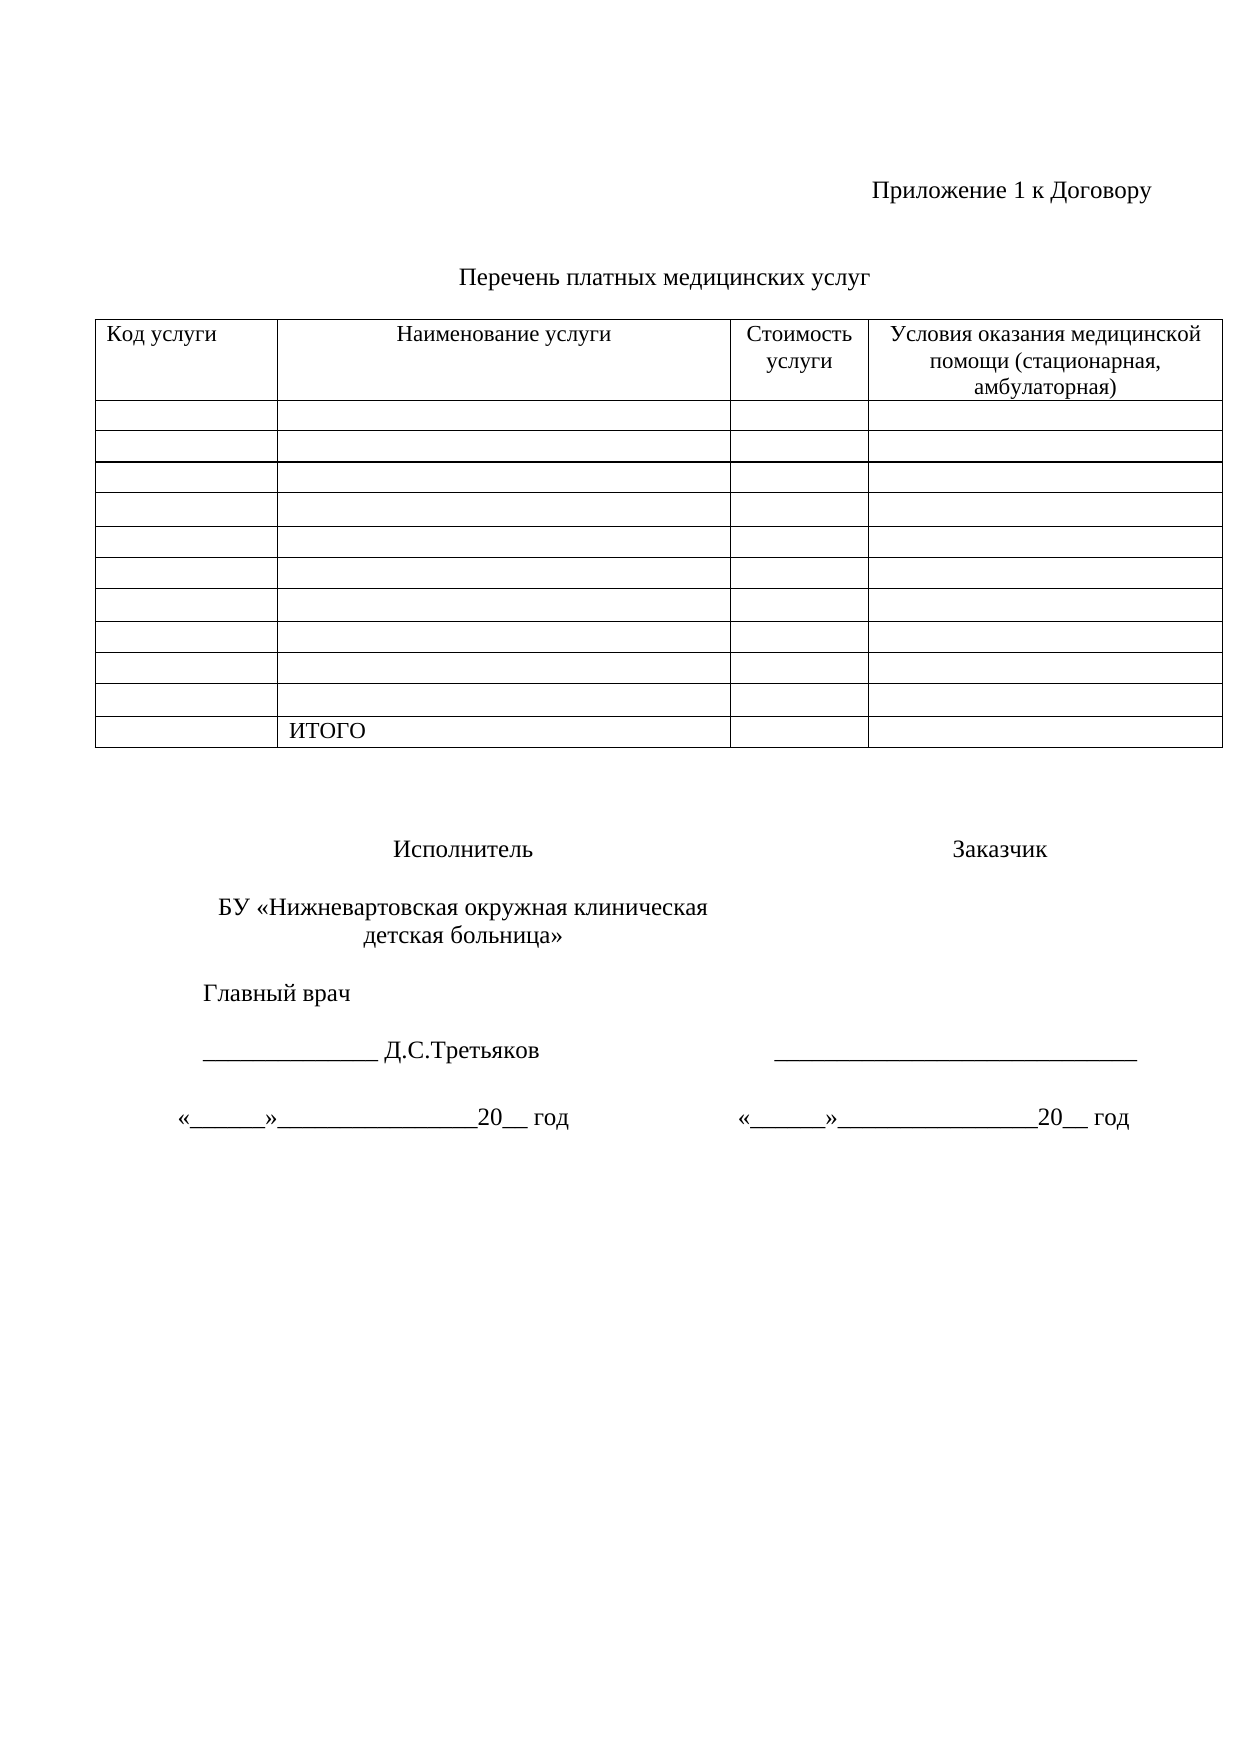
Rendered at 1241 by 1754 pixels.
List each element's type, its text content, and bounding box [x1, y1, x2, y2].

table_cell [96, 401, 277, 430]
table_cell [731, 558, 868, 587]
table_cell [278, 684, 730, 716]
table_header Исполнитель БУ «Нижневартовская окружная клиническая детская больница» Главный врач ______________ Д.С.Третьяков [192, 806, 734, 1102]
table_cell [96, 558, 277, 587]
table_cell [869, 431, 1222, 461]
table_cell [96, 684, 277, 716]
table_cell [278, 401, 730, 430]
table_cell [278, 589, 730, 621]
table_cell [278, 463, 730, 492]
table_cell [869, 463, 1222, 492]
table_cell [731, 401, 868, 430]
table_cell [278, 653, 730, 683]
text Перечень платных медицинских услуг [177, 262, 1152, 291]
table_cell [96, 653, 277, 683]
table_cell [731, 493, 868, 526]
table_cell [96, 622, 277, 652]
table_header Код услуги [96, 320, 277, 399]
table_header Наименование услуги [278, 320, 730, 399]
table_cell [96, 527, 277, 557]
table_cell [278, 493, 730, 526]
table_header Заказчик _____________________________ [735, 806, 1240, 1102]
table_cell [869, 622, 1222, 652]
table_cell [96, 431, 277, 461]
table_cell [869, 401, 1222, 430]
table_cell [731, 717, 868, 747]
table_cell [96, 463, 277, 492]
text «______»________________20__ год «______»________________20__ год [177, 1102, 1152, 1131]
table_cell [731, 622, 868, 652]
table_cell [731, 589, 868, 621]
table_cell [96, 589, 277, 621]
table_cell [869, 527, 1222, 557]
table_cell [278, 527, 730, 557]
table_cell [96, 493, 277, 526]
table_cell [731, 684, 868, 716]
table_header Стоимость услуги [731, 320, 868, 399]
table_cell [96, 717, 277, 747]
table_cell ИТОГО [278, 717, 730, 747]
table_cell [869, 558, 1222, 587]
table_cell [869, 684, 1222, 716]
table_cell [278, 558, 730, 587]
table_cell [731, 653, 868, 683]
table_cell [278, 431, 730, 461]
table_cell [869, 717, 1222, 747]
table_cell [731, 463, 868, 492]
table_header Условия оказания медицинской помощи (стационарная, амбулаторная) [869, 320, 1222, 399]
table_cell [731, 527, 868, 557]
table_cell [869, 653, 1222, 683]
text Приложение 1 к Договору [177, 176, 1152, 204]
table_cell [869, 493, 1222, 526]
table_cell [731, 431, 868, 461]
table_cell [278, 622, 730, 652]
table_cell [869, 589, 1222, 621]
